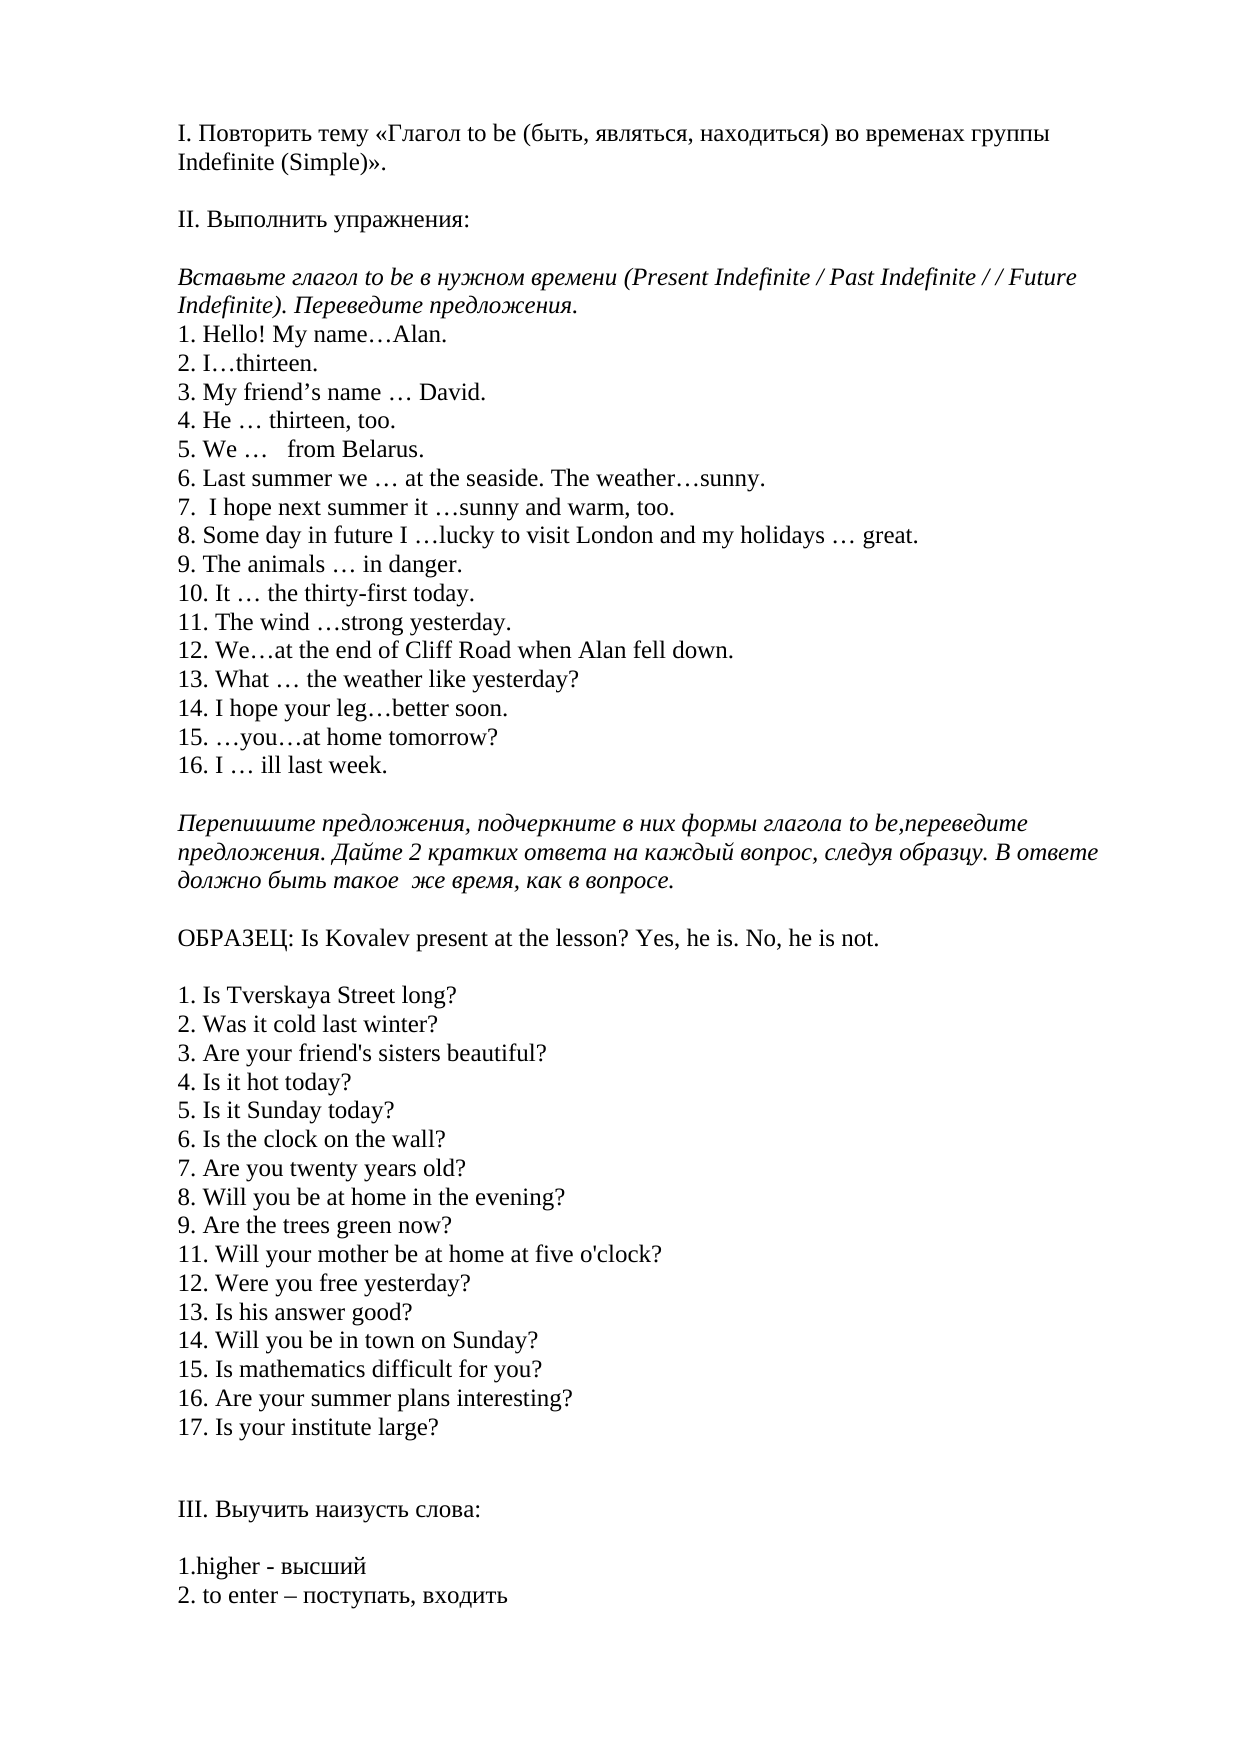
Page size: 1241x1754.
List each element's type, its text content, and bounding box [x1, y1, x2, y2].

text 6. Last summer we … at the seaside. The weather…sunny. [177, 463, 1152, 492]
text 15. …you…at home tomorrow? [177, 722, 1152, 751]
text Вставьте глагол to be в нужном времени (Present Indefinite / Past Indefinite / / Future Indefinite). Переведите предложения. [177, 262, 1152, 319]
text 1. Hello! My name…Alan. [177, 319, 1152, 348]
text 1.higher - высший [177, 1551, 1152, 1580]
text I. Повторить тему «Глагол to be (быть, являться, находиться) во временах группы Indefinite (Simple)». [177, 118, 1152, 176]
text 14. I hope your leg…better soon. [177, 693, 1152, 722]
text 11. Will your mother be at home at five o'clock? [177, 1239, 1152, 1268]
text 12. We…at the end of Cliff Road when Alan fell down. [177, 636, 1152, 664]
text 14. Will you be in town on Sunday? [177, 1326, 1152, 1354]
text 15. Is mathematics difficult for you? [177, 1354, 1152, 1383]
text 17. Is your institute large? [177, 1412, 1152, 1441]
text 5. We … from Belarus. [177, 434, 1152, 463]
text 5. Is it Sunday today? [177, 1096, 1152, 1124]
text 3. My friend’s name … David. [177, 377, 1152, 406]
text 4. Is it hot today? [177, 1067, 1152, 1096]
text III. Выучить наизусть слова: [177, 1494, 1152, 1522]
text 3. Are your friend's sisters beautiful? [177, 1038, 1152, 1067]
text 16. I … ill last week. [177, 751, 1152, 779]
text 7. Are you twenty years old? [177, 1153, 1152, 1182]
text 9. The animals … in danger. [177, 549, 1152, 578]
text 6. Is the clock on the wall? [177, 1124, 1152, 1153]
text 8. Will you be at home in the evening? [177, 1182, 1152, 1211]
text ОБРАЗЕЦ: Is Kovalev present at the lesson? Yes, he is. No, he is not. [177, 923, 1152, 952]
text 10. It … the thirty-first today. [177, 578, 1152, 607]
text 13. What … the weather like yesterday? [177, 664, 1152, 693]
text 9. Are the trees green now? [177, 1211, 1152, 1239]
text 16. Are your summer plans interesting? [177, 1383, 1152, 1412]
text 2. Was it cold last winter? [177, 1009, 1152, 1038]
text Перепишите предложения, подчеркните в них формы глагола to be,переведите предложения. Дайте 2 кратких ответа на каждый вопрос, следуя образцу. В ответе должно быть такое же время, как в вопросе. [177, 808, 1152, 894]
text 11. The wind …strong yesterday. [177, 607, 1152, 636]
text II. Выполнить упражнения: [177, 204, 1152, 233]
text 12. Were you free yesterday? [177, 1268, 1152, 1297]
text 8. Some day in future I …lucky to visit London and my holidays … great. [177, 521, 1152, 549]
text 13. Is his answer good? [177, 1297, 1152, 1326]
text 7. I hope next summer it …sunny and warm, too. [177, 492, 1152, 521]
text 4. He … thirteen, too. [177, 406, 1152, 434]
text 2. to enter – поступать, входить [177, 1580, 1152, 1609]
text 2. I…thirteen. [177, 348, 1152, 377]
text 1. Is Tverskaya Street long? [177, 981, 1152, 1009]
